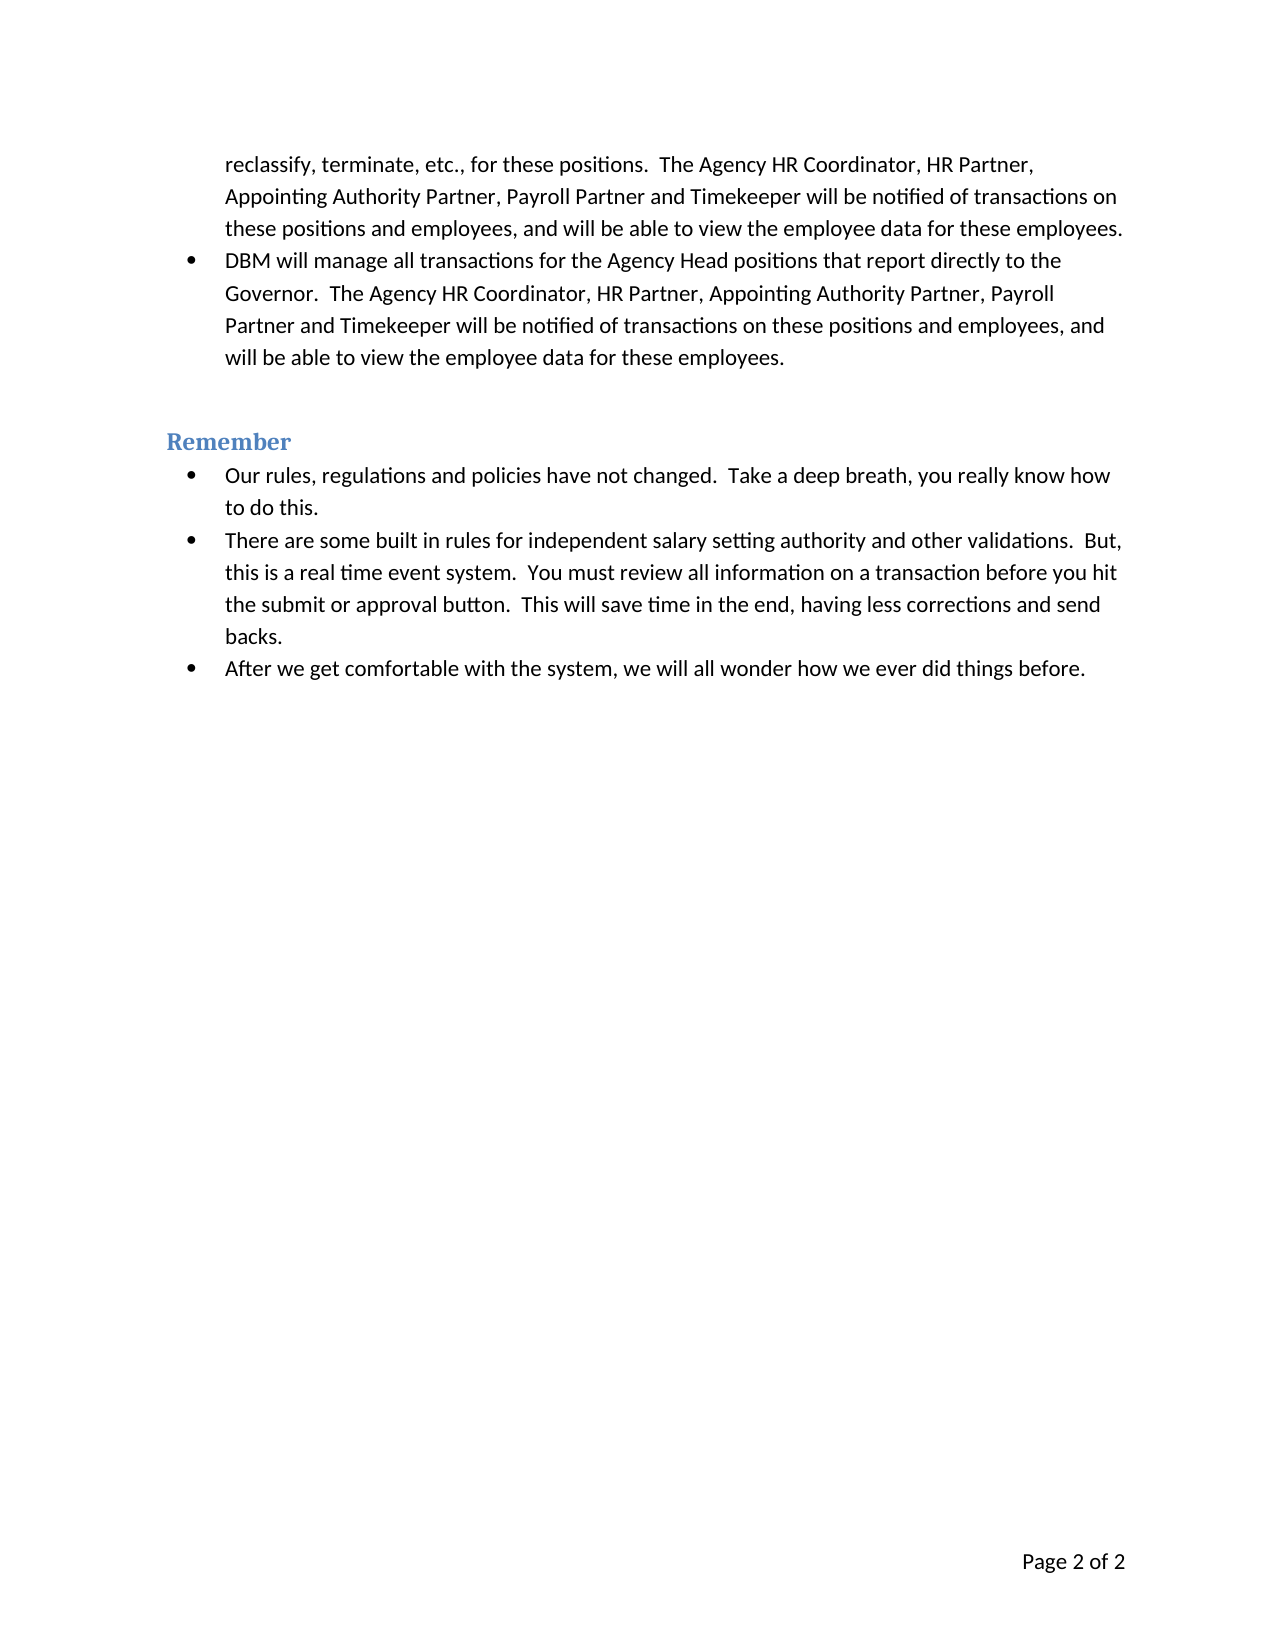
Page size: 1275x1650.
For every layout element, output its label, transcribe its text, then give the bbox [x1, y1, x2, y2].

text DBM will manage all transactions for the Agency Head positions that report directly to the Governor. The Agency HR Coordinator, HR Partner, Appointing Authority Partner, Payroll Partner and Timekeeper will be notified of transactions on these positions and employees, and will be able to view the employee data for these employees. [187, 247, 1125, 371]
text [187, 150, 1125, 242]
text After we get comfortable with the system, we will all wonder how we ever did things before. [187, 654, 1125, 715]
subtitle Remember [150, 428, 1125, 457]
text Our rules, regulations and policies have not changed. Take a deep breath, you really know how to do this. [187, 461, 1125, 522]
text There are some built in rules for independent salary setting authority and other validations. But, this is a real time event system. You must review all information on a transaction before you hit the submit or approval button. This will save time in the end, having less corrections and send backs. [187, 526, 1125, 650]
